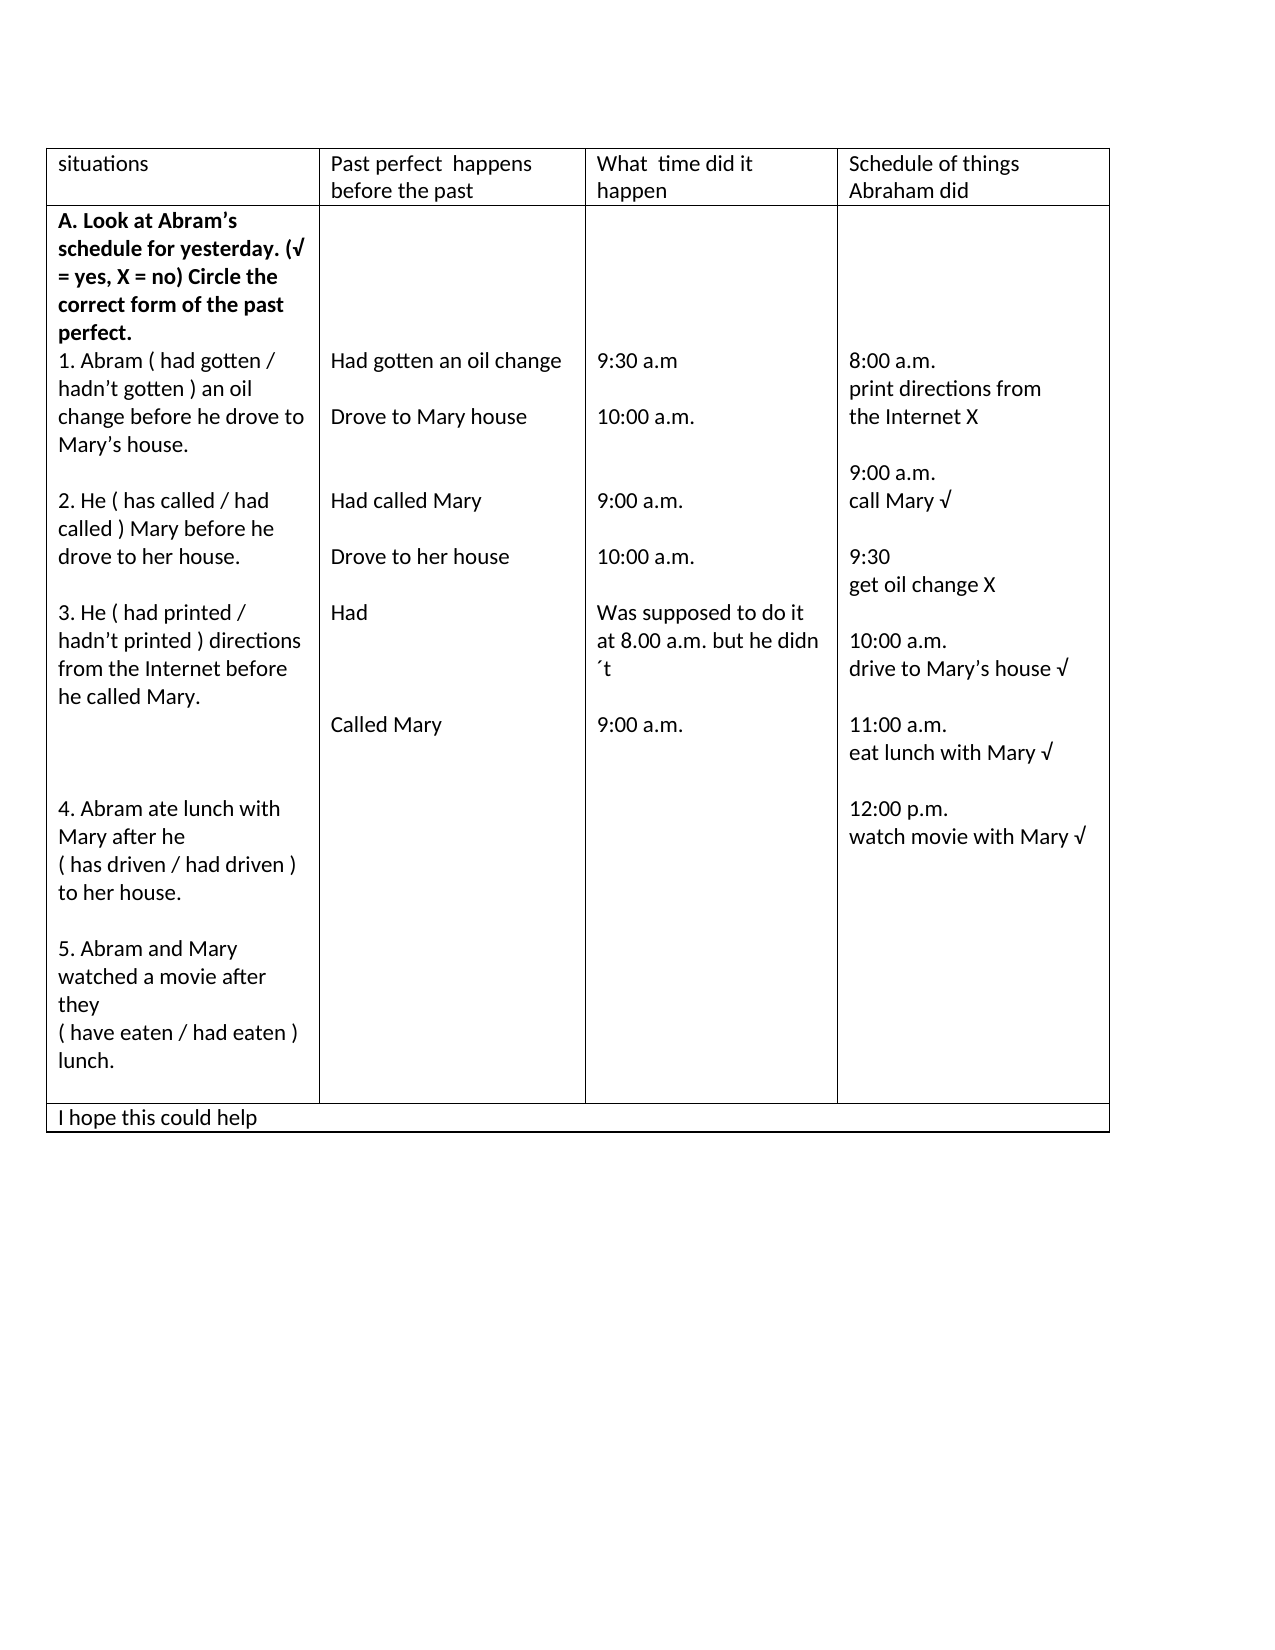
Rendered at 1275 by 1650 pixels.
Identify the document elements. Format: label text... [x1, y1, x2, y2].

table_cell 8:00 a.m. print directions from the Internet X 9:00 a.m. call Mary √ 9:30 get oil change X 10:00 a.m. drive to Mary’s house √ 11:00 a.m. eat lunch with Mary √ 12:00 p.m. watch movie with Mary √ [838, 206, 1109, 1102]
table_cell Had gotten an oil change Drove to Mary house Had called Mary Drove to her house Had Called Mary [320, 206, 585, 1102]
table_cell 9:30 a.m 10:00 a.m. 9:00 a.m. 10:00 a.m. Was supposed to do it at 8.00 a.m. but he didn´t 9:00 a.m. [586, 206, 837, 1102]
table_header Schedule of things Abraham did [838, 149, 1109, 205]
table_cell A. Look at Abram’s schedule for yesterday. (√ = yes, X = no) Circle the correct form of the past perfect. 1. Abram ( had gotten / hadn’t gotten ) an oil change before he drove to Mary’s house. 2. He ( has called / had called ) Mary before he drove to her house. 3. He ( had printed / hadn’t printed ) directions from the Internet before he called Mary. 4. Abram ate lunch with Mary after he ( has driven / had driven ) to her house. 5. Abram and Mary watched a movie after they ( have eaten / had eaten ) lunch. [47, 206, 319, 1102]
table_header What time did it happen [586, 149, 837, 205]
table_cell I hope this could help [47, 1104, 1109, 1131]
table_header Past perfect happens before the past [320, 149, 585, 205]
table_header situations [47, 149, 319, 205]
